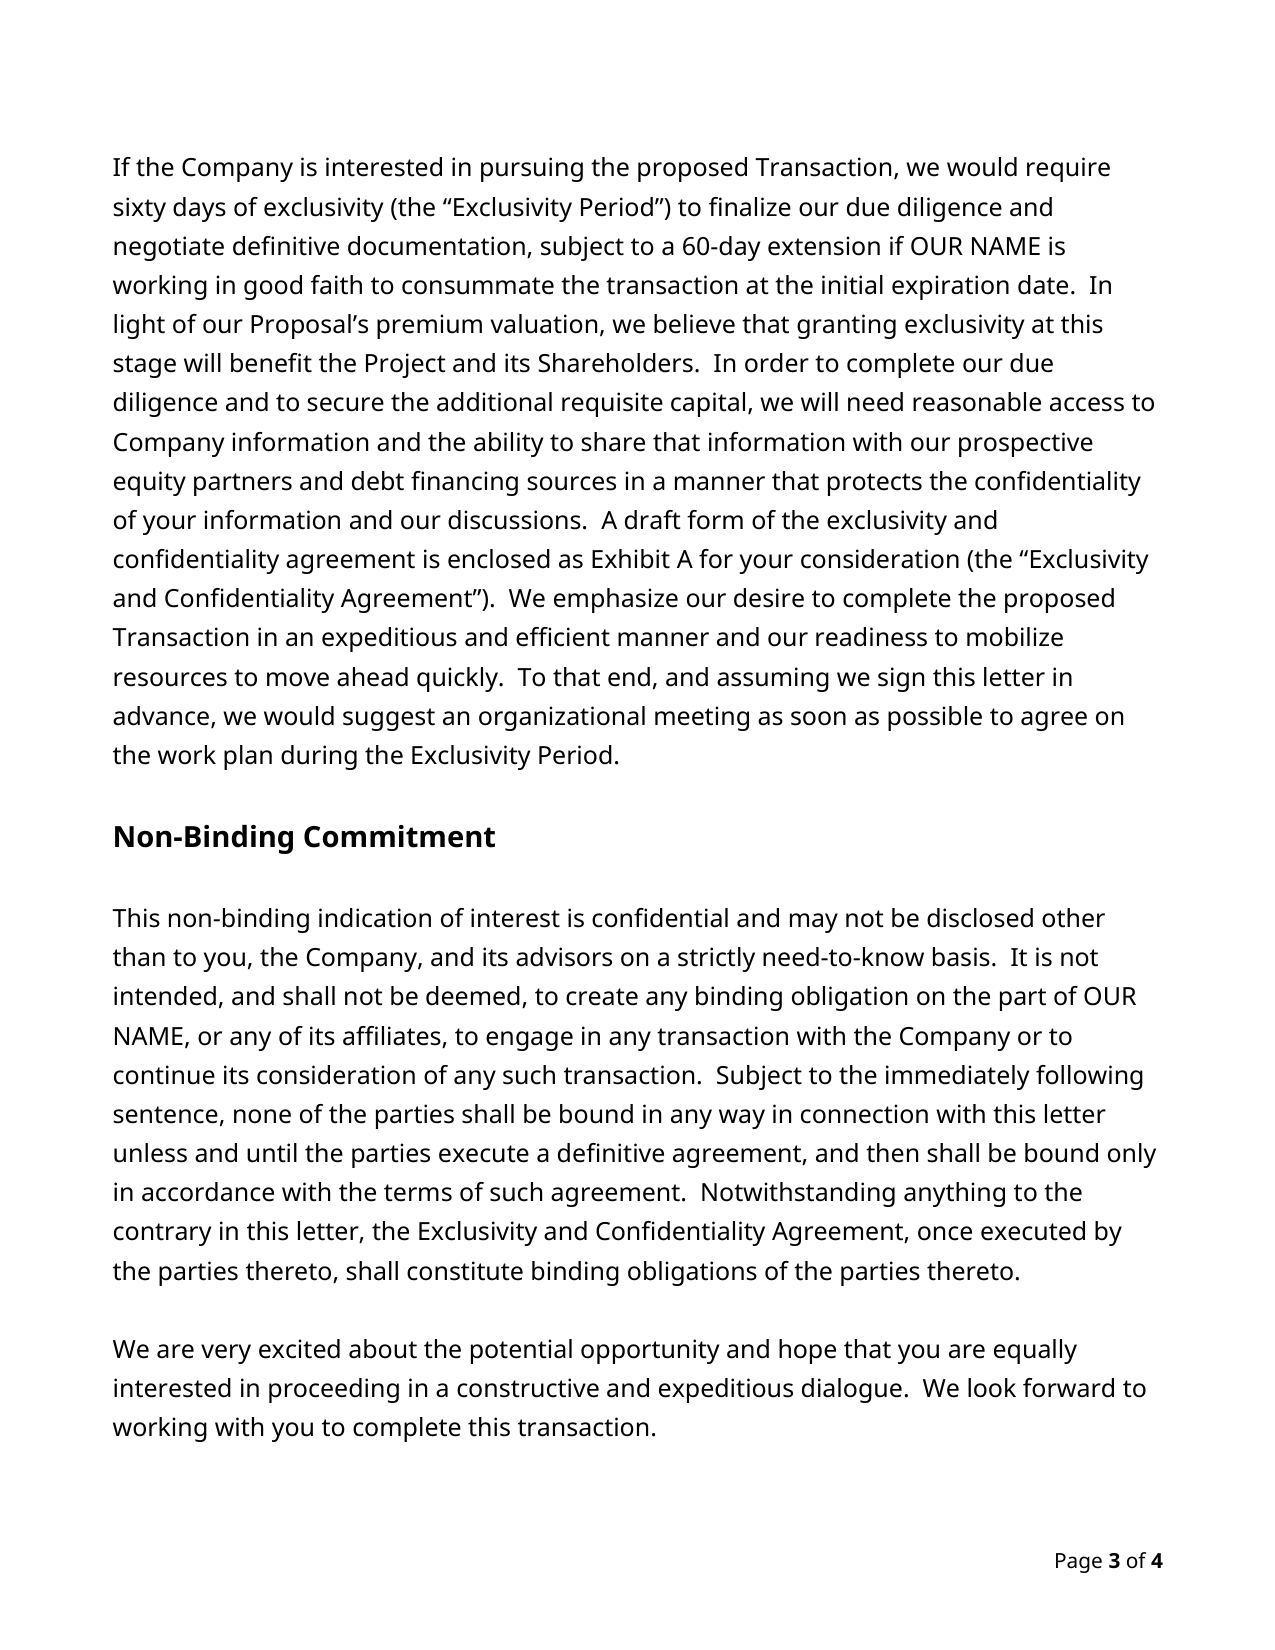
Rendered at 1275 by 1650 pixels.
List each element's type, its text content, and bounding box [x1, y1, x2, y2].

text Non-Binding Commitment [112, 816, 1162, 856]
text This non-binding indication of interest is confidential and may not be disclosed other than to you, the Company, and its advisors on a strictly need-to-know basis. It is not intended, and shall not be deemed, to create any binding obligation on the part of OUR NAME, or any of its affiliates, to engage in any transaction with the Company or to continue its consideration of any such transaction. Subject to the immediately following sentence, none of the parties shall be bound in any way in connection with this letter unless and until the parties execute a definitive agreement, and then shall be bound only in accordance with the terms of such agreement. Notwithstanding anything to the contrary in this letter, the Exclusivity and Confidentiality Agreement, once executed by the parties thereto, shall constitute binding obligations of the parties thereto. [112, 901, 1162, 1287]
text If the Company is interested in pursuing the proposed Transaction, we would require sixty days of exclusivity (the “Exclusivity Period”) to finalize our due diligence and negotiate definitive documentation, subject to a 60-day extension if OUR NAME is working in good faith to consummate the transaction at the initial expiration date. In light of our Proposal’s premium valuation, we believe that granting exclusivity at this stage will benefit the Project and its Shareholders. In order to complete our due diligence and to secure the additional requisite capital, we will need reasonable access to Company information and the ability to share that information with our prospective equity partners and debt financing sources in a manner that protects the confidentiality of your information and our discussions. A draft form of the exclusivity and confidentiality agreement is enclosed as Exhibit A for your consideration (the “Exclusivity and Confidentiality Agreement”). We emphasize our desire to complete the proposed Transaction in an expeditious and efficient manner and our readiness to mobilize resources to move ahead quickly. To that end, and assuming we sign this letter in advance, we would suggest an organizational meeting as soon as possible to agree on the work plan during the Exclusivity Period. [112, 150, 1162, 772]
text We are very excited about the potential opportunity and hope that you are equally interested in proceeding in a constructive and expeditious dialogue. We look forward to working with you to complete this transaction. [112, 1331, 1162, 1444]
